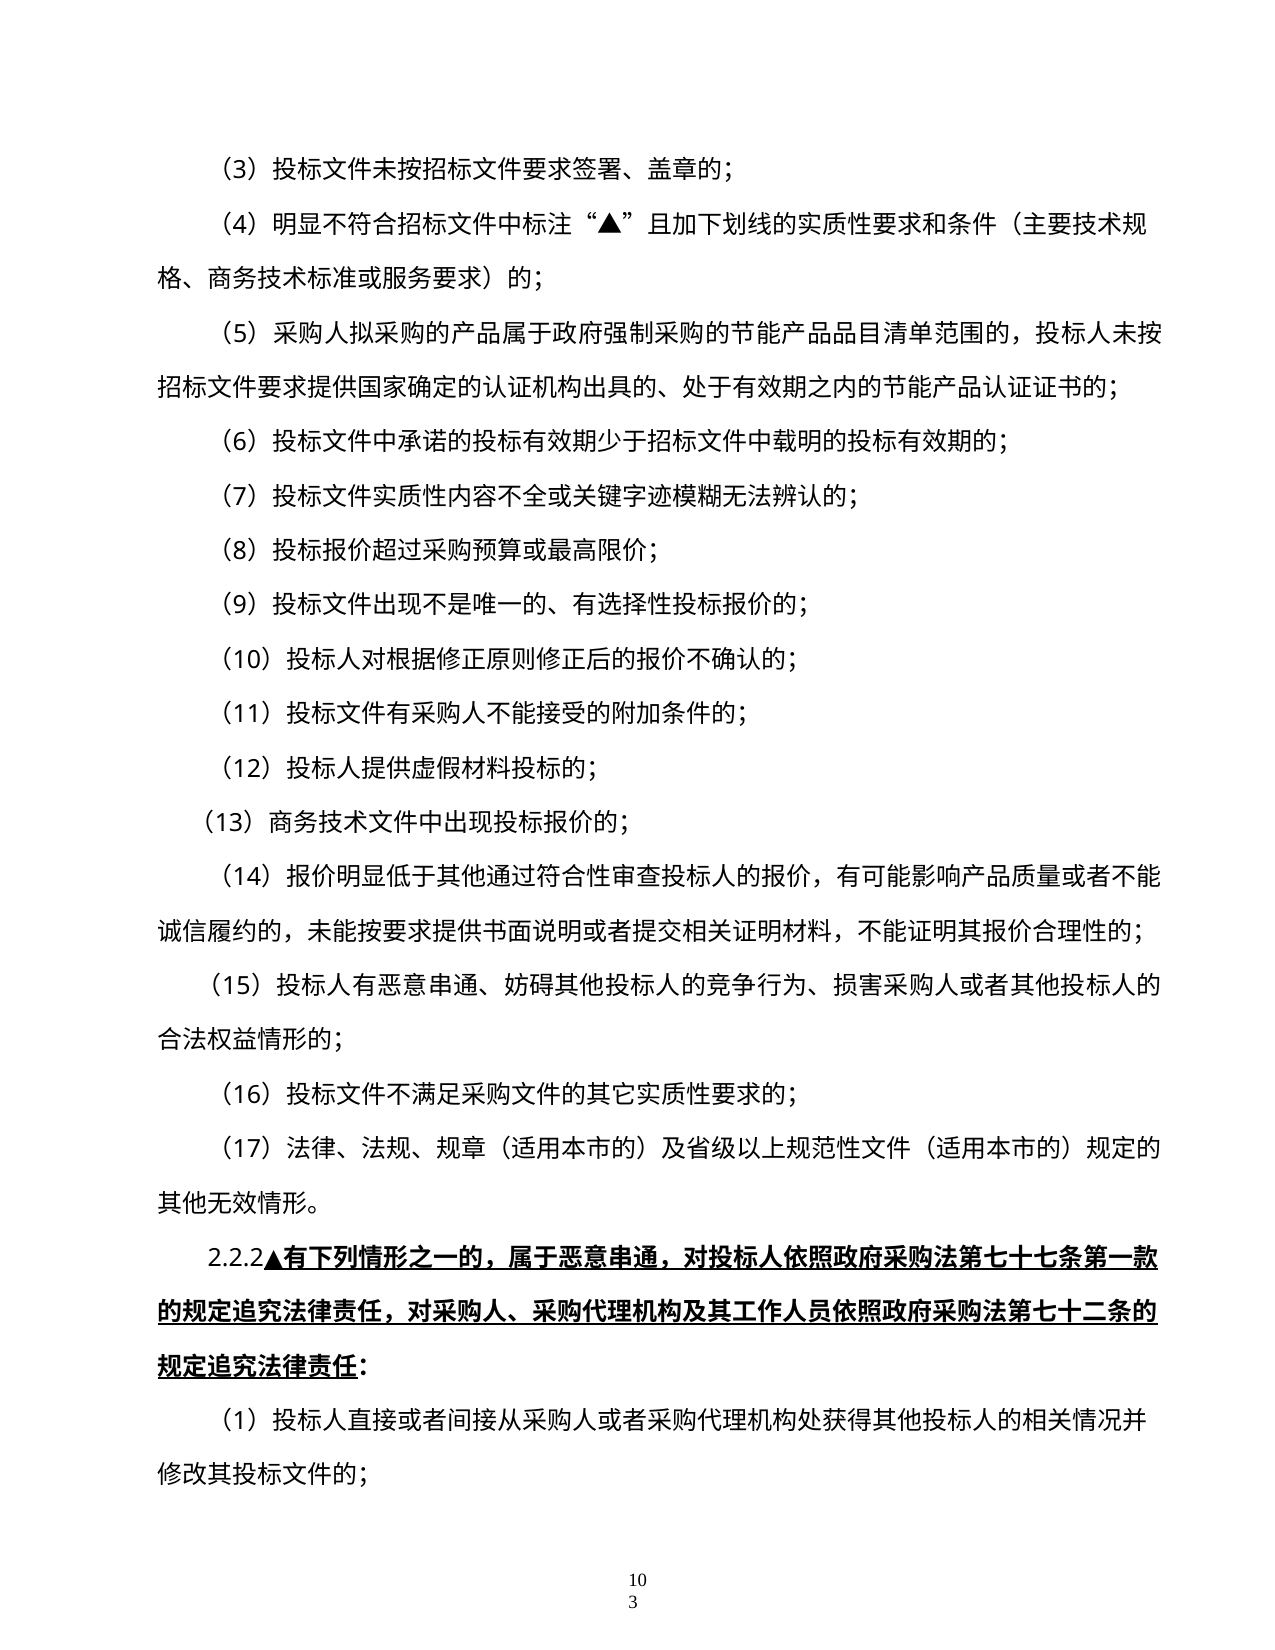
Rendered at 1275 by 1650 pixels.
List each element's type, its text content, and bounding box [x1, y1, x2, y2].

text （4）明显不符合招标文件中标注“▲”且加下划线的实质性要求和条件（主要技术规格、商务技术标准或服务要求）的； [157, 204, 1162, 295]
text （11）投标文件有采购人不能接受的附加条件的； [157, 694, 1162, 730]
text （9）投标文件出现不是唯一的、有选择性投标报价的； [157, 585, 1162, 621]
text （5）采购人拟采购的产品属于政府强制采购的节能产品品目清单范围的，投标人未按招标文件要求提供国家确定的认证机构出具的、处于有效期之内的节能产品认证证书的； [157, 313, 1162, 404]
text （7）投标文件实质性内容不全或关键字迹模糊无法辨认的； [157, 476, 1162, 512]
text （3）投标文件未按招标文件要求签署、盖章的； [157, 150, 1162, 186]
text （1）投标人直接或者间接从采购人或者采购代理机构处获得其他投标人的相关情况并修改其投标文件的； [157, 1401, 1162, 1491]
text （14）报价明显低于其他通过符合性审查投标人的报价，有可能影响产品质量或者不能诚信履约的，未能按要求提供书面说明或者提交相关证明材料，不能证明其报价合理性的； [157, 857, 1162, 947]
text （10）投标人对根据修正原则修正后的报价不确认的； [157, 639, 1162, 676]
text （12）投标人提供虚假材料投标的； [157, 748, 1162, 784]
text （16）投标文件不满足采购文件的其它实质性要求的； [157, 1074, 1162, 1111]
text （6）投标文件中承诺的投标有效期少于招标文件中载明的投标有效期的； [157, 422, 1162, 458]
text （17）法律、法规、规章（适用本市的）及省级以上规范性文件（适用本市的）规定的其他无效情形。 [157, 1129, 1162, 1219]
text （13）商务技术文件中出现投标报价的； [157, 802, 1162, 839]
text （15）投标人有恶意串通、妨碍其他投标人的竞争行为、损害采购人或者其他投标人的合法权益情形的； [157, 966, 1162, 1056]
text （8）投标报价超过采购预算或最高限价； [157, 531, 1162, 567]
text 2.2.2▲有下列情形之一的，属于恶意串通，对投标人依照政府采购法第七十七条第一款的规定追究法律责任，对采购人、采购代理机构及其工作人员依照政府采购法第七十二条的规定追究法律责任： [157, 1237, 1162, 1382]
